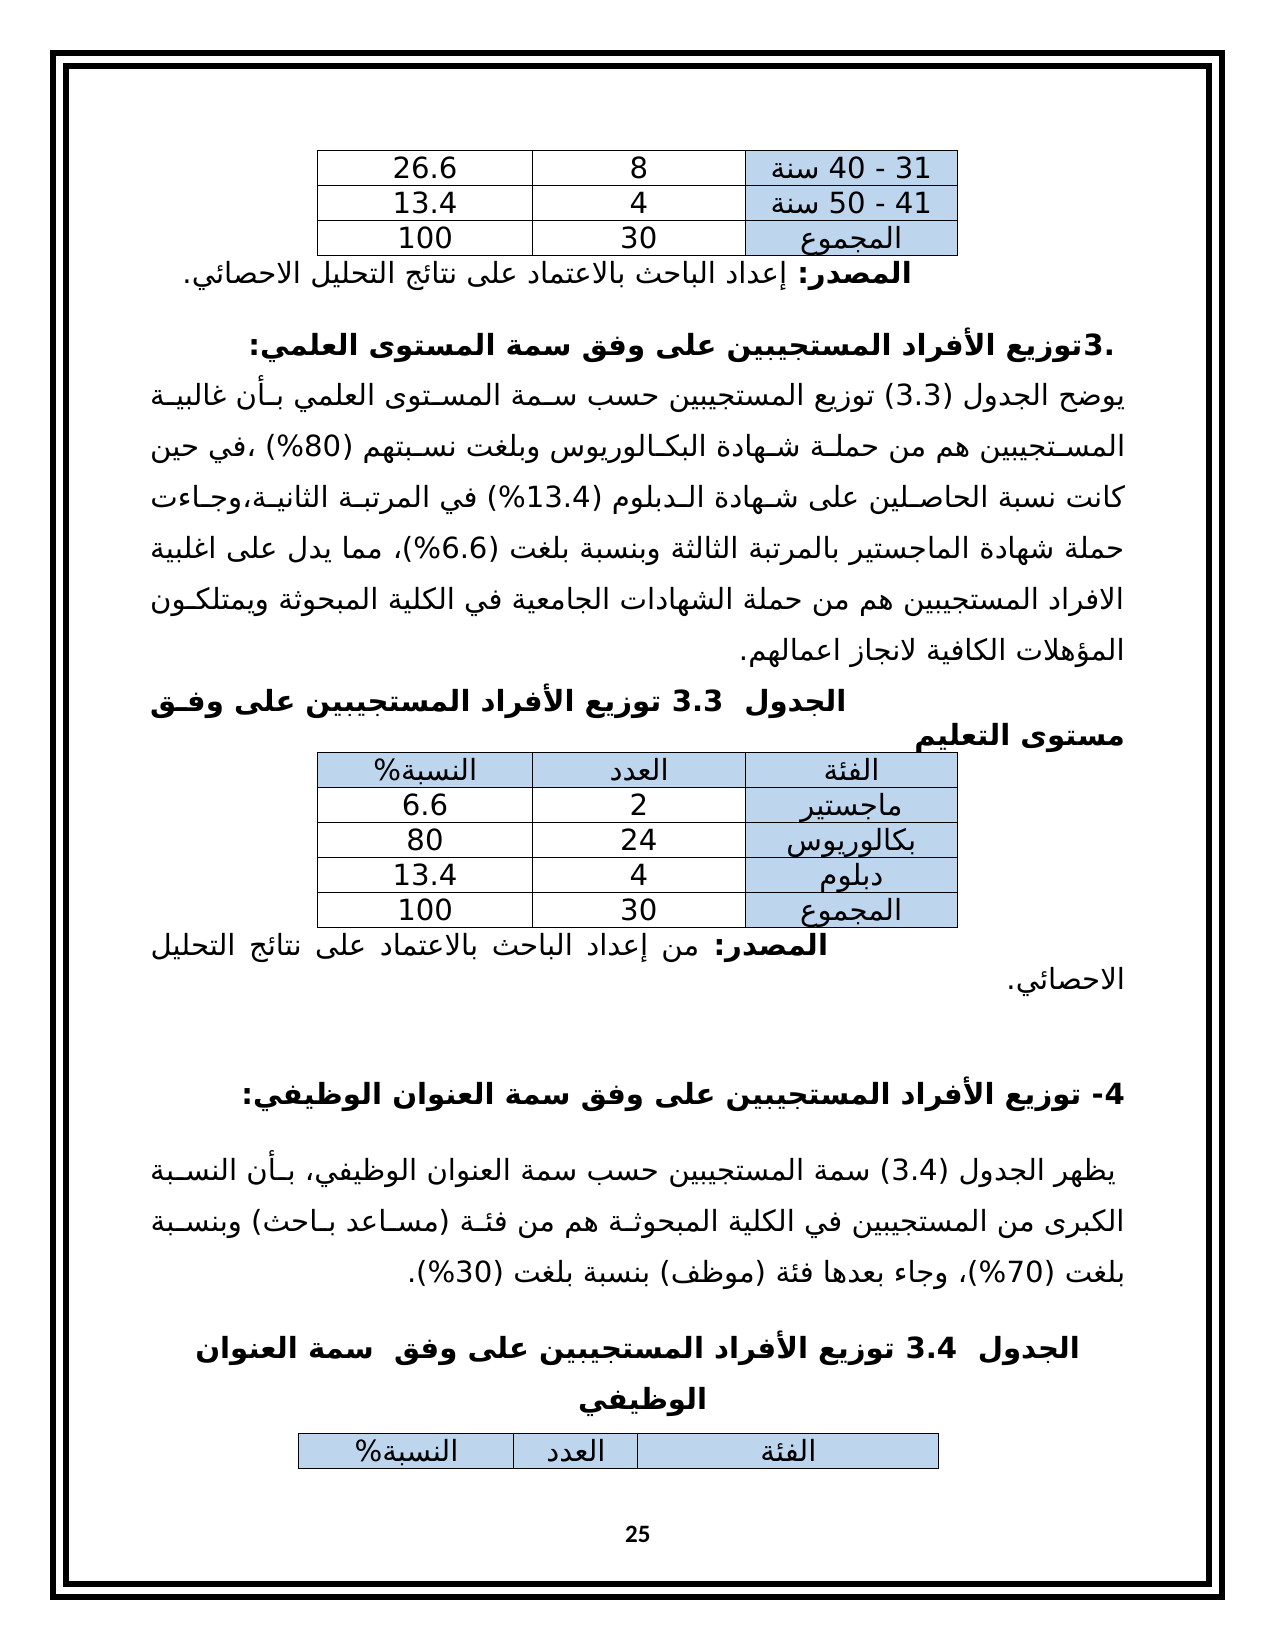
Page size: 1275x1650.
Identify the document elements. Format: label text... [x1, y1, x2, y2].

table_cell 4 [533, 858, 745, 892]
text يوضح الجدول (3.3) توزيع المستجيبين حسب سمة المستوى العلمي بأن غالبية المستجيبين هم من حملة شهادة البكالوريوس وبلغت نسبتهم (80%) ،في حين كانت نسبة الحاصلين على شهادة الدبلوم (13.4%) في المرتبة الثانية،وجاءت حملة شهادة الماجستير بالمرتبة الثالثة وبنسبة بلغت (6.6%)، مما يدل على اغلبية الافراد المستجيبين هم من حملة الشهادات الجامعية في الكلية المبحوثة ويمتلكون المؤهلات الكافية لانجاز اعمالهم. [150, 379, 1125, 667]
table_cell 100 [318, 221, 532, 255]
table_header العدد [514, 1434, 637, 1468]
text الجدول 3.3 توزيع الأفراد المستجيبين على وفق مستوى التعليم [150, 684, 1125, 752]
table_cell 26.6 [318, 151, 532, 185]
table_cell 6.6 [318, 788, 532, 822]
table_cell 13.4 [318, 858, 532, 892]
table_cell 13.4 [318, 186, 532, 220]
table_cell 2 [533, 788, 745, 822]
table_cell 24 [533, 823, 745, 857]
text يظهر الجدول (3.4) سمة المستجيبين حسب سمة العنوان الوظيفي، بأن النسبة الكبرى من المستجيبين في الكلية المبحوثة هم من فئة (مساعد باحث) وبنسبة بلغت (70%)، وجاء بعدها فئة (موظف) بنسبة بلغت (30%). [150, 1153, 1125, 1289]
table_header الفئة [638, 1434, 938, 1468]
table_cell المجموع [746, 221, 957, 255]
table_cell المجموع [746, 893, 957, 927]
table_cell 4 [533, 186, 745, 220]
table_header النسبة% [318, 753, 532, 787]
table_cell 8 [533, 151, 745, 185]
table_cell 100 [318, 893, 532, 927]
table_cell 31 - 40 سنة [746, 151, 957, 185]
table_cell 30 [533, 893, 745, 927]
text الجدول 3.4 توزيع الأفراد المستجيبين على وفق سمة العنوان الوظيفي [150, 1331, 1125, 1416]
table_cell 30 [533, 221, 745, 255]
table_cell 41 - 50 سنة [746, 186, 957, 220]
table_cell ماجستير [746, 788, 957, 822]
text .3توزيع الأفراد المستجيبين على وفق سمة المستوى العلمي: [150, 328, 1125, 362]
text 4- توزيع الأفراد المستجيبين على وفق سمة العنوان الوظيفي: [150, 1078, 1125, 1112]
table_header الفئة [746, 753, 957, 787]
table_cell 80 [318, 823, 532, 857]
table_header العدد [533, 753, 745, 787]
table_cell بكالوريوس [746, 823, 957, 857]
text المصدر: إعداد الباحث بالاعتماد على نتائج التحليل الاحصائي. [150, 256, 1125, 290]
text المصدر: من إعداد الباحث بالاعتماد على نتائج التحليل الاحصائي. [150, 928, 1125, 996]
table_header النسبة% [299, 1434, 513, 1468]
table_cell دبلوم [746, 858, 957, 892]
